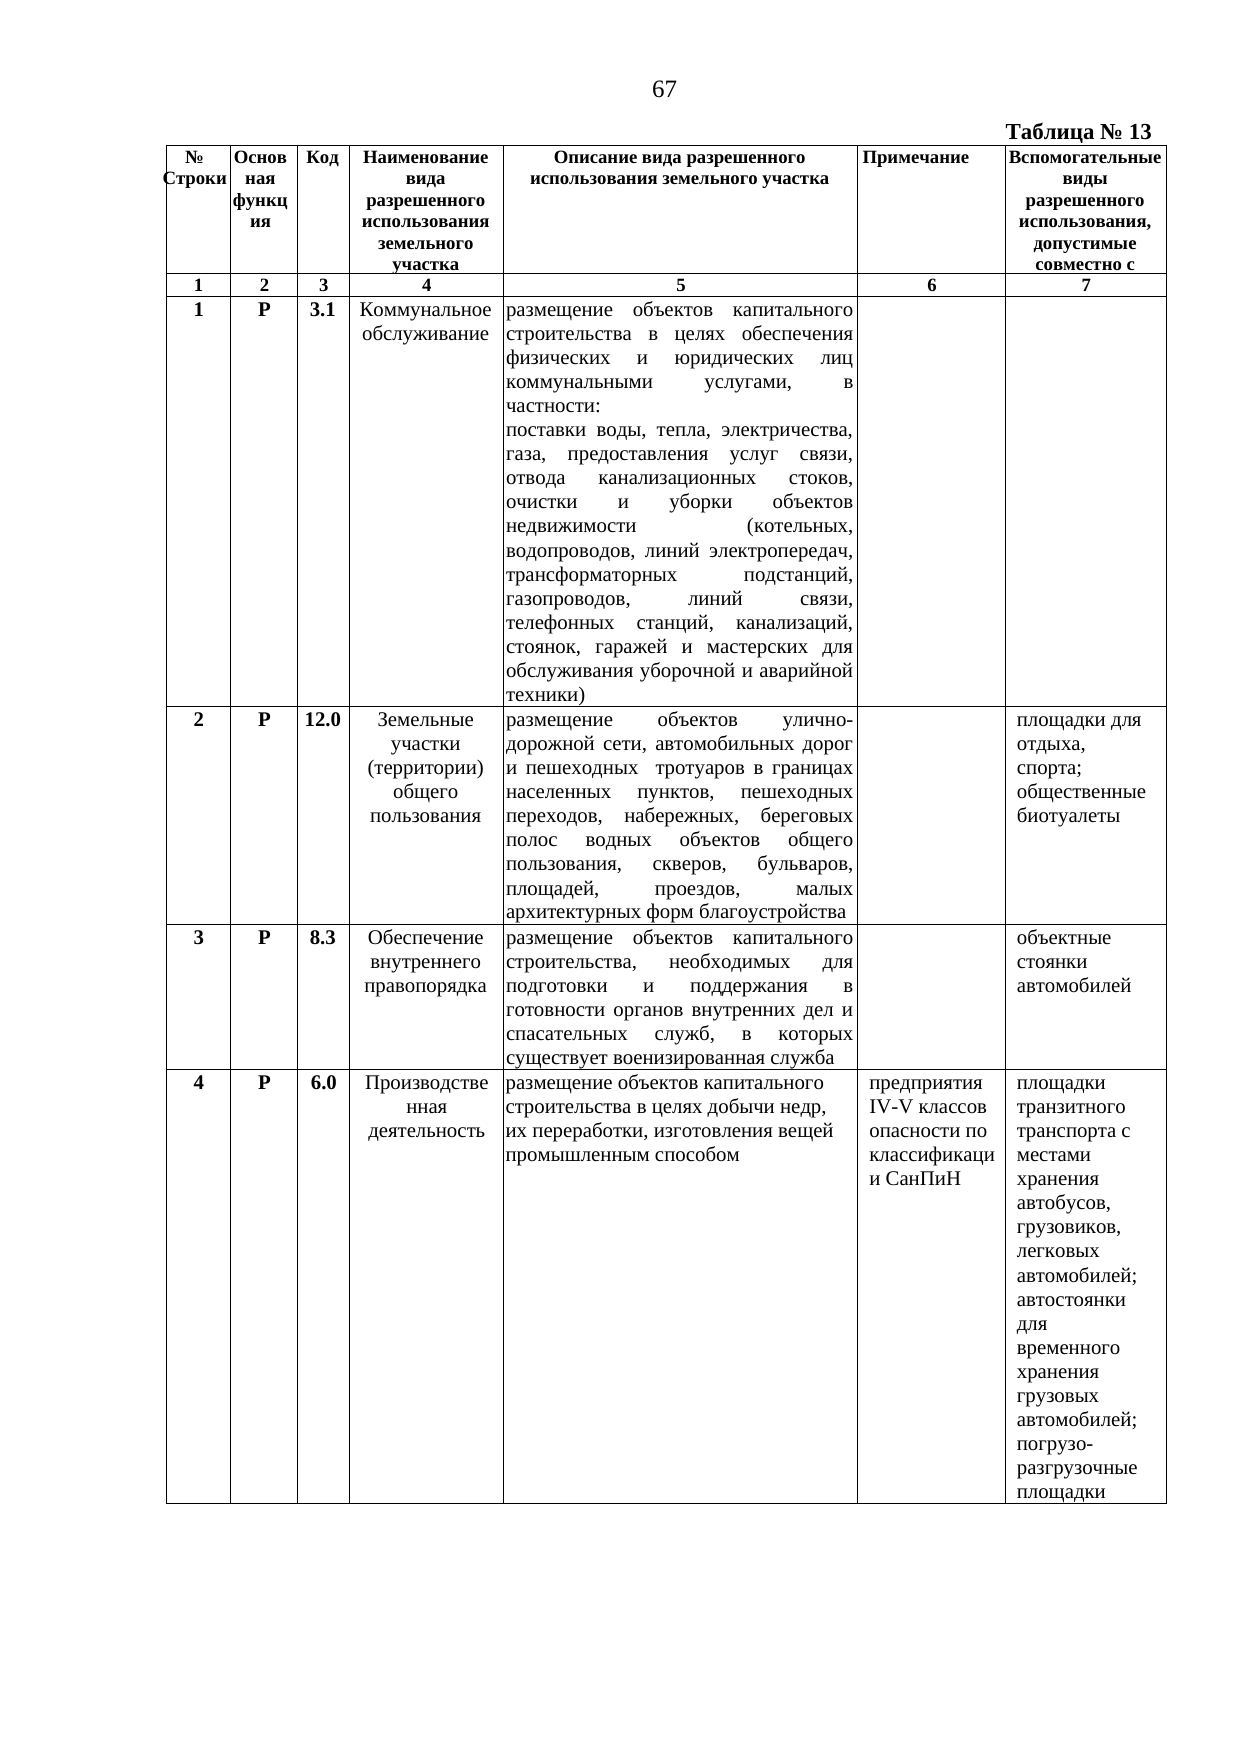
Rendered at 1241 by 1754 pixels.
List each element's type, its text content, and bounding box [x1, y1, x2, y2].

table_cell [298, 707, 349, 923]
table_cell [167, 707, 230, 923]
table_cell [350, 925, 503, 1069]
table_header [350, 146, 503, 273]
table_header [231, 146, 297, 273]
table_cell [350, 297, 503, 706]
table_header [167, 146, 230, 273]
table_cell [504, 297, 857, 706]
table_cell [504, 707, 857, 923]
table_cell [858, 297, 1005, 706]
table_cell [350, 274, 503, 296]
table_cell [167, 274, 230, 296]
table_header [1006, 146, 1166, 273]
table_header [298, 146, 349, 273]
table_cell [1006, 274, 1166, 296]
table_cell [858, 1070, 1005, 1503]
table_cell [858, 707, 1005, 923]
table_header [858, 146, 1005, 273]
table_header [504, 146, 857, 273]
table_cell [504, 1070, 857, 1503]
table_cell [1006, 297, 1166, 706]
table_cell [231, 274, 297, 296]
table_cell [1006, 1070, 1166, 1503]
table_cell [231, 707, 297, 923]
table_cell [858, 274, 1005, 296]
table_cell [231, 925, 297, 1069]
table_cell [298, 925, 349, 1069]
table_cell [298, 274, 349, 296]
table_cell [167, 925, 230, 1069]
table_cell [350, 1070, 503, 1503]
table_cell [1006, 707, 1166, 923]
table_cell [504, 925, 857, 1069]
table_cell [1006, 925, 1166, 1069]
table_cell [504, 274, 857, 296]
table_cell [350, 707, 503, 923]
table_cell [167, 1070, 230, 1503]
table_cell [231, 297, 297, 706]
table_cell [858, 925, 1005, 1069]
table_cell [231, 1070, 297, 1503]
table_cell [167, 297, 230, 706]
text Таблица № 13 [177, 118, 1152, 144]
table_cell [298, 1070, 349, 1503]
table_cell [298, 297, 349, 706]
